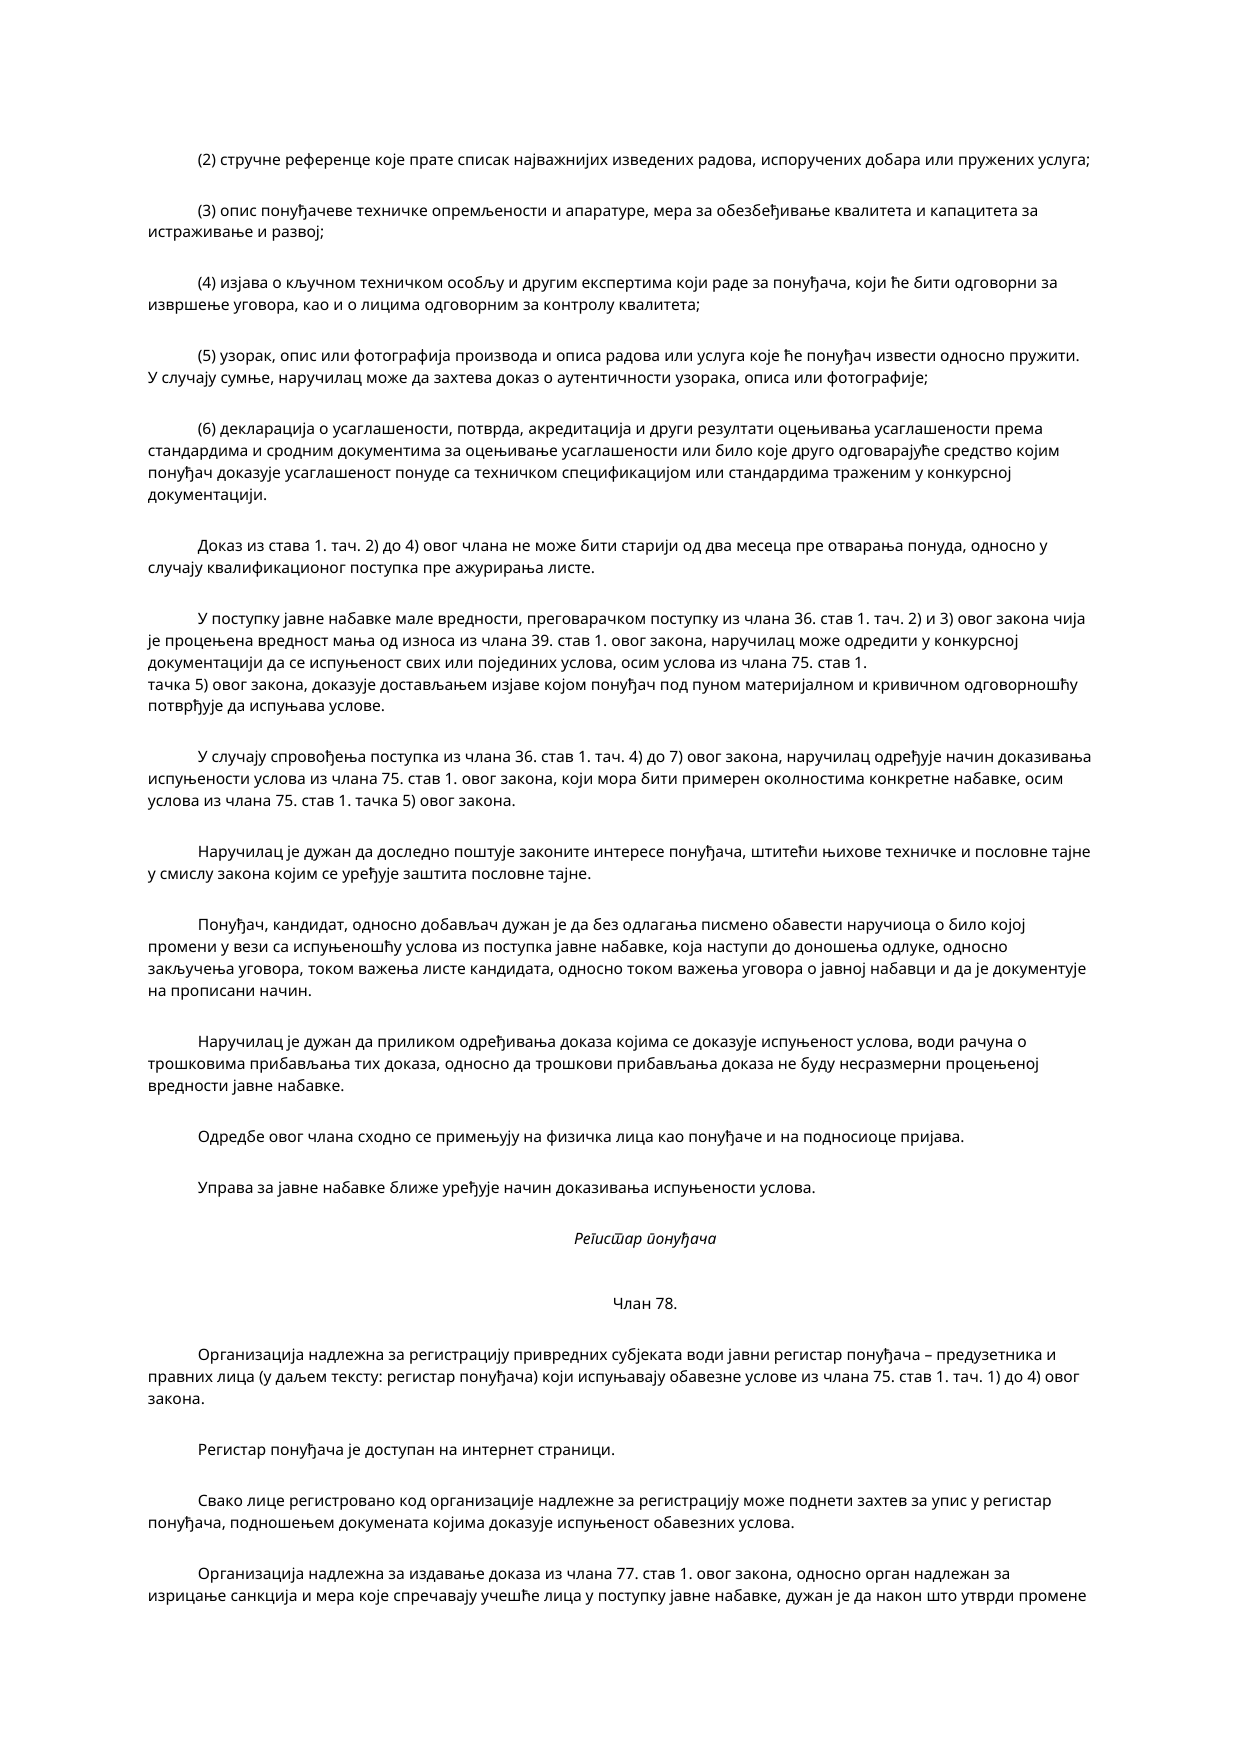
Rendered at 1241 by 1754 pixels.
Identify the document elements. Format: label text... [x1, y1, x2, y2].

text (4) изјава о кључном техничком особљу и другим експертима који раде за понуђача, који ће бити одговорни за извршење уговора, као и о лицима одговорним за контролу квалитета; [148, 272, 1093, 315]
text У поступку јавне набавке мале вредности, преговарачком поступку из члана 36. став 1. тач. 2) и 3) овог закона чија је процењена вредност мања од износа из члана 39. став 1. овог закона, наручилац може одредити у конкурсној документацији да се испуњеност свих или појединих услова, осим услова из члана 75. став 1. тачка 5) овог закона, доказује достављањем изјаве којом понуђач под пуном материјалном и кривичном одговорношћу потврђује да испуњава услове. [148, 607, 1093, 716]
text Управа за јавне набавке ближе уређује начин доказивања испуњености услова. [148, 1176, 1093, 1198]
text (6) декларација о усаглашености, потврда, акредитација и други резултати оцењивања усаглашености према стандардима и сродним документима за оцењивање усаглашености или било које друго одговарајуће средство којим понуђач доказује усаглашеност понуде са техничком спецификацијом или стандардима траженим у конкурсној документацији. [148, 417, 1093, 505]
text Свако лице регистровано код организације надлежне за регистрацију може поднети захтев за упис у регистар понуђача, подношењем докумената којима доказује испуњеност обавезних услова. [148, 1489, 1093, 1533]
text Наручилац је дужан да приликом одређивања доказа којима се доказује испуњеност услова, води рачуна о трошковима прибављања тих доказа, односно да трошкови прибављања доказа не буду несразмерни процењеној вредности јавне набавке. [148, 1030, 1093, 1096]
text (5) узорак, опис или фотографија производа и описа радова или услуга које ће понуђач извести односно пружити. У случају сумње, наручилац може да захтева доказ о аутентичности узорака, описа или фотографије; [148, 344, 1093, 388]
text Регистар понуђача је доступан на интернет страници. [148, 1438, 1093, 1460]
text Наручилац је дужан да доследно поштује законите интересе понуђача, штитећи њихове техничке и пословне тајне у смислу закона којим се уређује заштита пословне тајне. [148, 840, 1093, 884]
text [148, 1562, 1093, 1606]
text Одредбе овог члана сходно се примењују на физичка лица као понуђаче и на подносиоце пријава. [148, 1125, 1093, 1147]
text Организација надлежна за регистрацију привредних субјеката води јавни регистар понуђача – предузетника и правних лица (у даљем тексту: регистар понуђача) који испуњавају обавезне услове из члана 75. став 1. тач. 1) до 4) овог закона. [148, 1343, 1093, 1409]
text Регистар понуђача [148, 1227, 1093, 1249]
text Понуђач, кандидат, односно добављач дужан је да без одлагања писмено обавести наручиоца о било којој промени у вези са испуњеношћу услова из поступка јавне набавке, која наступи до доношења одлуке, односно закључења уговора, током важења листе кандидата, односно током важења уговора о јавној набавци и да је документује на прописани начин. [148, 913, 1093, 1001]
text (3) опис понуђачеве техничке опремљености и апаратуре, мера за обезбеђивање квалитета и капацитета за истраживање и развој; [148, 199, 1093, 242]
text (2) стручне референце које прате списак најважнијих изведених радова, испоручених добара или пружених услуга; [148, 148, 1093, 169]
text У случају спровођења поступка из члана 36. став 1. тач. 4) до 7) овог закона, наручилац одређује начин доказивања испуњености услова из члана 75. став 1. овог закона, који мора бити примерен околностима конкретне набавке, осим услова из члана 75. став 1. тачка 5) овог закона. [148, 746, 1093, 811]
text Доказ из става 1. тач. 2) до 4) овог члана не може бити старији од два месеца пре отварања понуда, односно у случају квалификационог поступка пре ажурирања листе. [148, 534, 1093, 578]
text Члан 78. [148, 1292, 1093, 1314]
